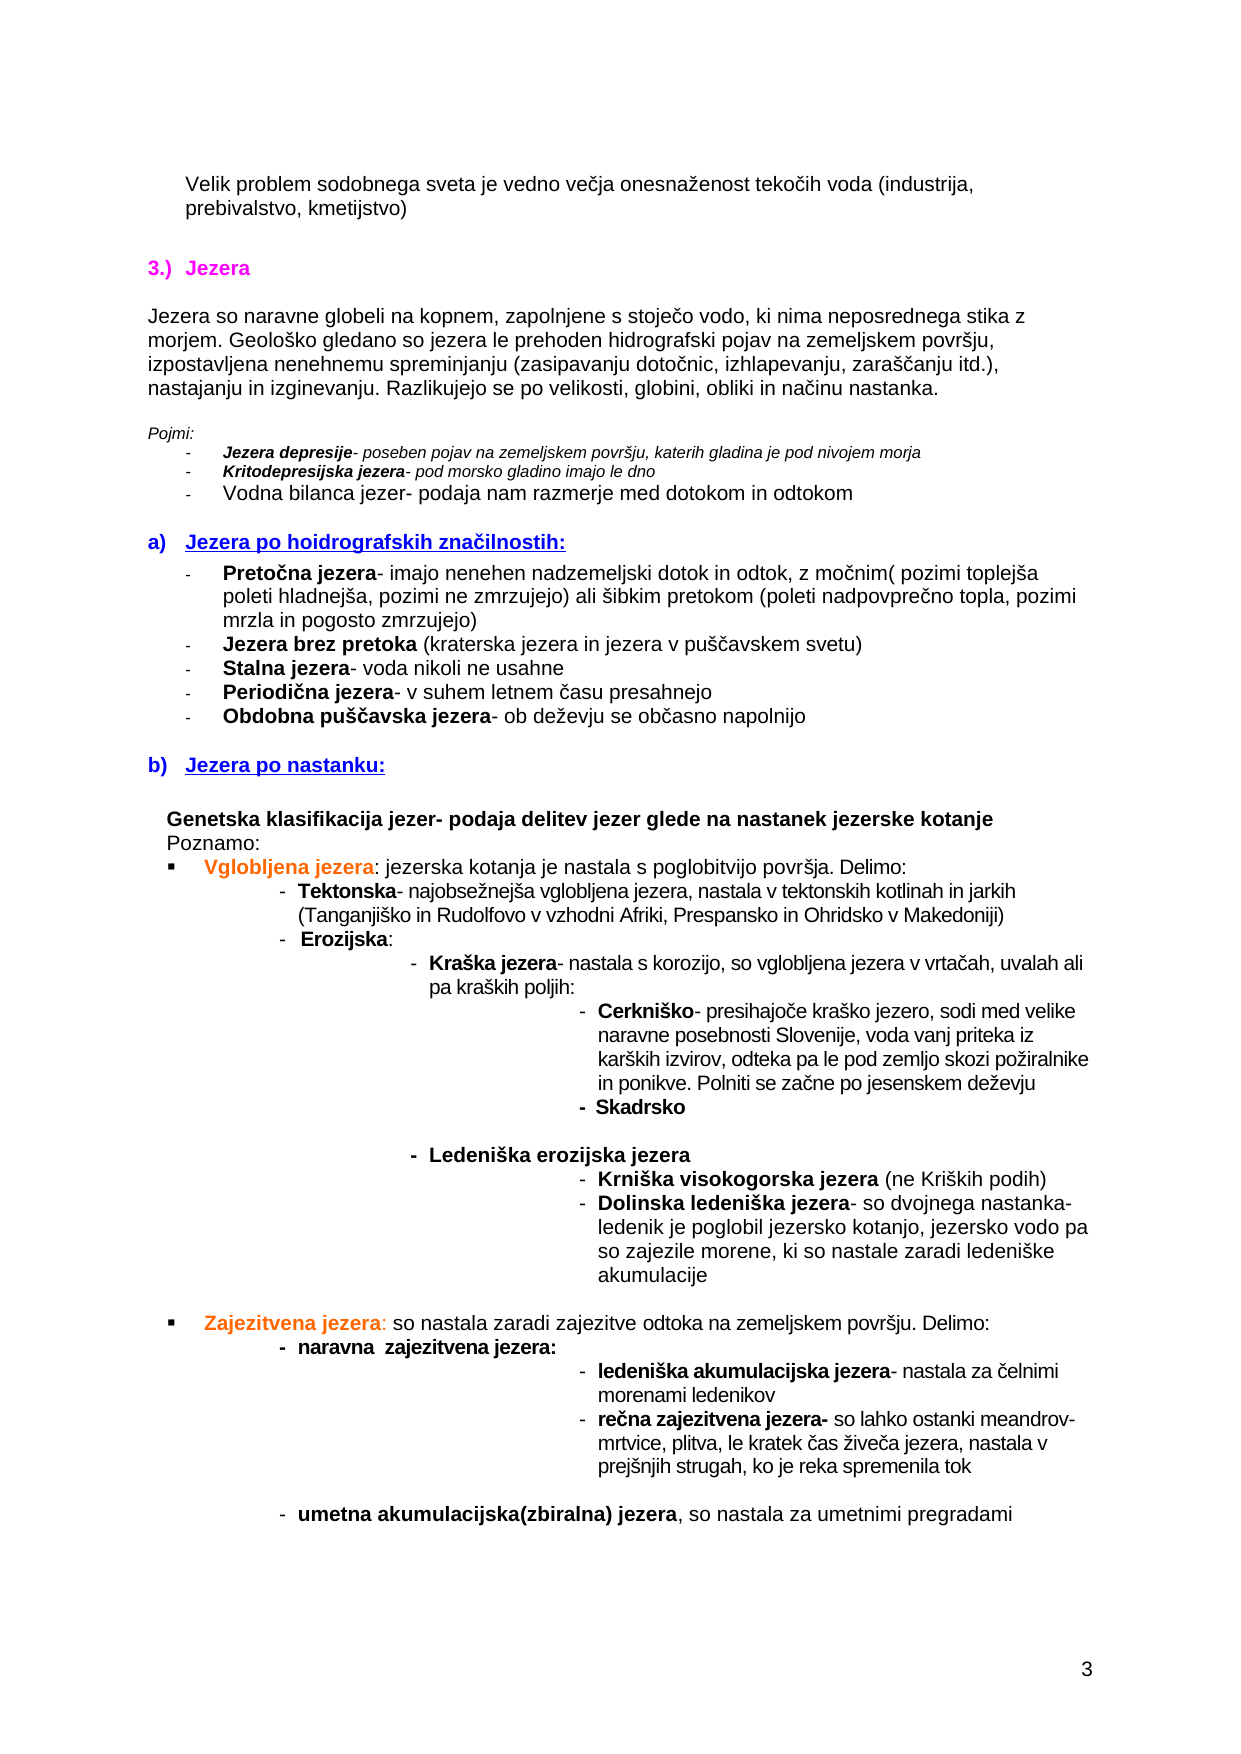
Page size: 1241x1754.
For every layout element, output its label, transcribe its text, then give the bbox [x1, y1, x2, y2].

list Periodična jezera- v suhem letnem času presahnejo [185, 680, 1093, 704]
text Tektonska- najobsežnejša vglobljena jezera, nastala v tektonskih kotlinah in jarkih (Tanganjiško in Rudolfovo v vzhodni Afriki, Prespansko in Ohridsko v Makedoniji) [279, 879, 1093, 927]
list Pretočna jezera- imajo nenehen nadzemeljski dotok in odtok, z močnim( pozimi toplejša poleti hladnejša, pozimi ne zmrzujejo) ali šibkim pretokom (poleti nadpovprečno topla, pozimi mrzla in pogosto zmrzujejo) [185, 560, 1093, 632]
text Skadrsko [223, 1095, 1093, 1119]
text Ledeniška erozijska jezera [223, 1143, 1093, 1167]
text Cerkniško- presihajoče kraško jezero, sodi med velike naravne posebnosti Slovenije, voda vanj priteka iz karških izvirov, odteka pa le pod zemljo skozi požiralnike in ponikve. Polniti se začne po jesenskem deževju [579, 999, 1093, 1095]
subtitle Jezera [148, 256, 1093, 280]
text Dolinska ledeniška jezera- so dvojnega nastanka- ledenik je poglobil jezersko kotanjo, jezersko vodo pa so zajezile morene, ki so nastale zaradi ledeniške akumulacije [579, 1191, 1093, 1286]
subtitle Jezera po hoidrografskih značilnostih: [148, 530, 1093, 554]
list Velik problem sodobnega sveta je vedno večja onesnaženost tekočih voda (industrija, prebivalstvo, kmetijstvo) [185, 172, 1093, 219]
list Jezera brez pretoka (kraterska jezera in jezera v puščavskem svetu) [185, 632, 1093, 656]
list Vglobljena jezera: jezerska kotanja je nastala s poglobitvijo površja. Delimo: [166, 855, 1093, 879]
text Kritodepresijska jezera- pod morsko gladino imajo le dno [185, 462, 1093, 481]
list Poznamo: [166, 831, 1093, 855]
text naravna zajezitvena jezera: [223, 1334, 1093, 1358]
text Vodna bilanca jezer- podaja nam razmerje med dotokom in odtokom [185, 481, 1093, 505]
text Kraška jezera- nastala s korozijo, so vglobljena jezera v vrtačah, uvalah ali pa kraških poljih: [410, 951, 1093, 999]
list Zajezitvena jezera: so nastala zaradi zajezitve odtoka na zemeljskem površju. Delimo: [166, 1310, 1093, 1334]
subtitle Jezera po nastanku: [148, 753, 1093, 777]
text Erozijska: [223, 927, 1093, 951]
text Krniška visokogorska jezera (ne Kriških podih) [579, 1167, 1093, 1191]
text Jezera depresije- poseben pojav na zemeljskem površju, katerih gladina je pod nivojem morja [185, 443, 1093, 462]
list Stalna jezera- voda nikoli ne usahne [185, 656, 1093, 680]
text rečna zajezitvena jezera- so lahko ostanki meandrov- mrtvice, plitva, le kratek čas živeča jezera, nastala v prejšnjih strugah, ko je reka spremenila tok [579, 1406, 1093, 1478]
text umetna akumulacijska(zbiralna) jezera, so nastala za umetnimi pregradami [223, 1502, 1093, 1526]
list Genetska klasifikacija jezer- podaja delitev jezer glede na nastanek jezerske kotanje [166, 807, 1093, 831]
list Obdobna puščavska jezera- ob deževju se občasno napolnijo [185, 704, 1093, 728]
text Pojmi: [148, 424, 1093, 443]
text Jezera so naravne globeli na kopnem, zapolnjene s stoječo vodo, ki nima neposrednega stika z morjem. Geološko gledano so jezera le prehoden hidrografski pojav na zemeljskem površju, izpostavljena nenehnemu spreminjanju (zasipavanju dotočnic, izhlapevanju, zaraščanju itd.), nastajanju in izginevanju. Razlikujejo se po velikosti, globini, obliki in načinu nastanka. [148, 304, 1093, 400]
text ledeniška akumulacijska jezera- nastala za čelnimi morenami ledenikov [579, 1358, 1093, 1406]
